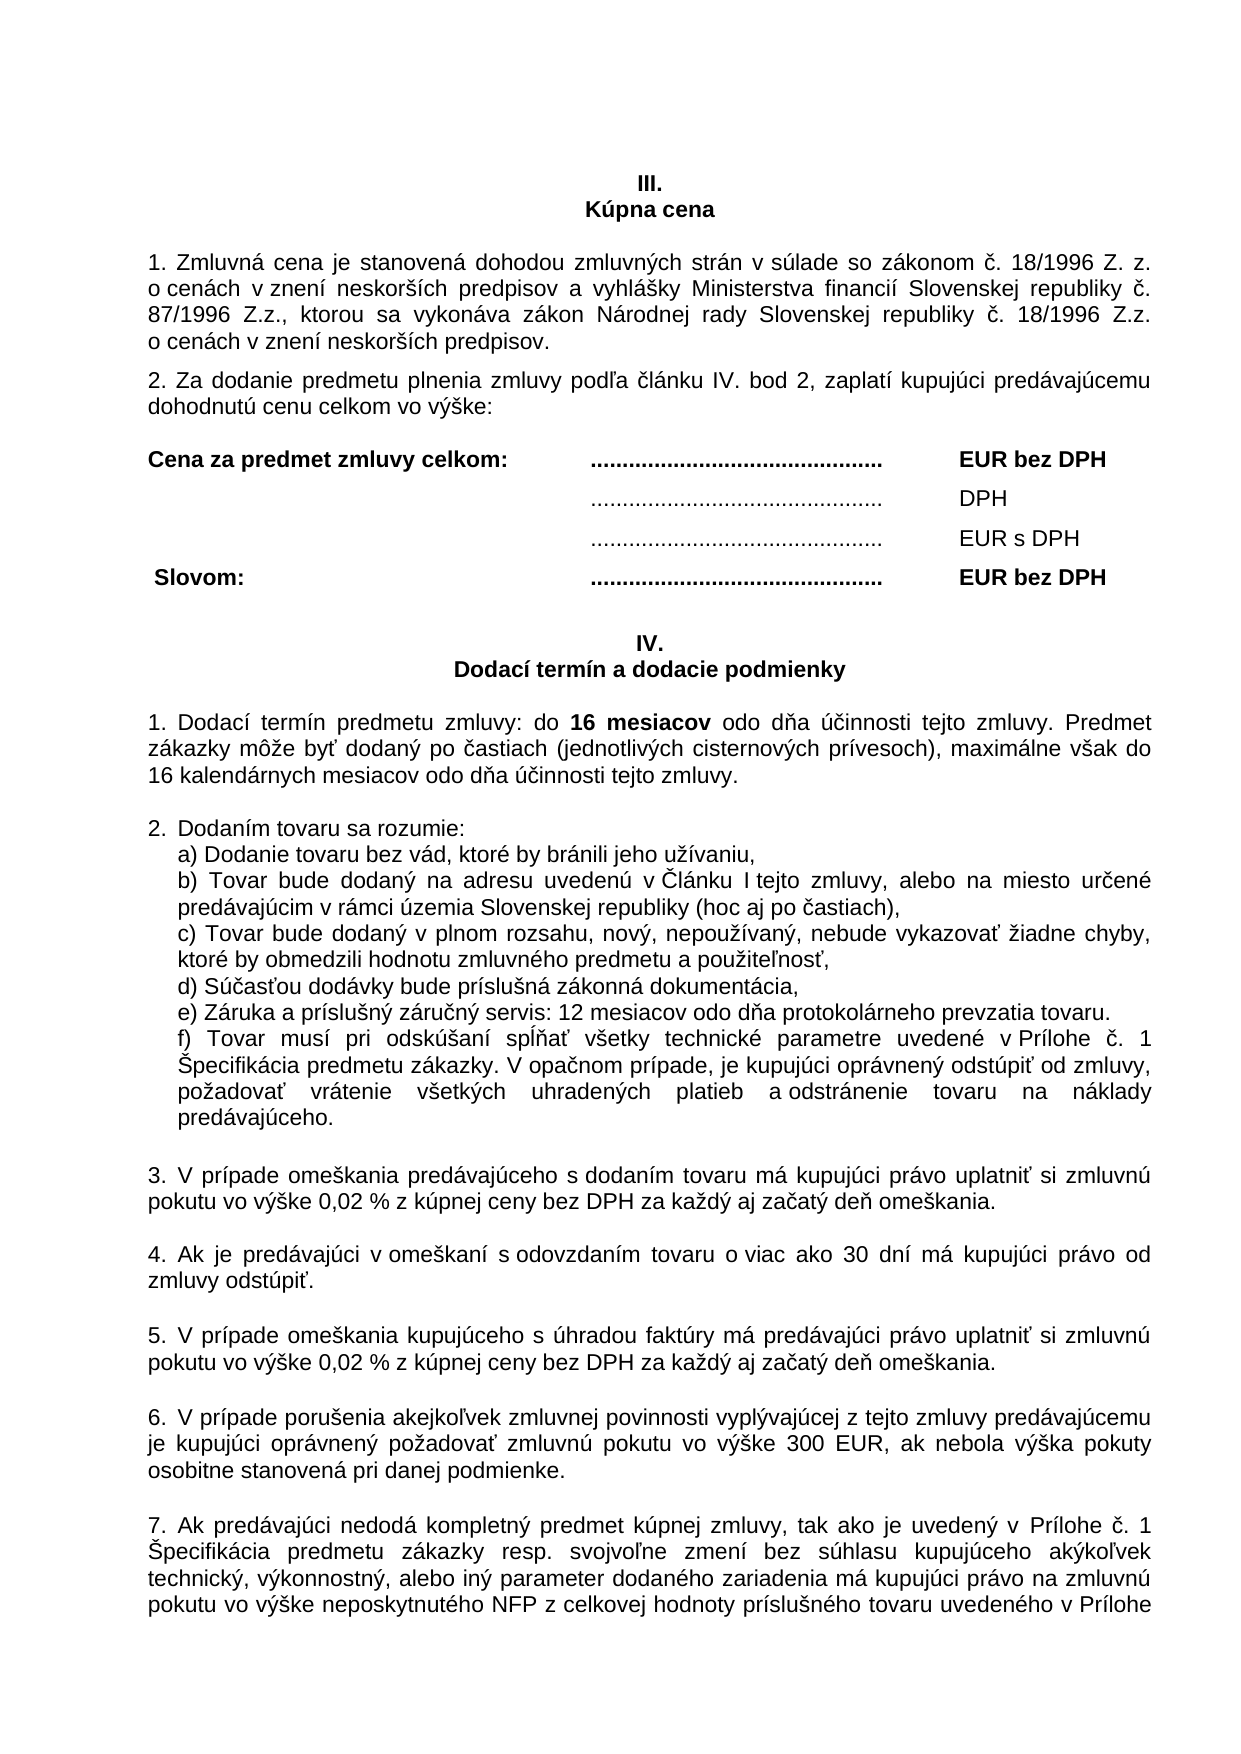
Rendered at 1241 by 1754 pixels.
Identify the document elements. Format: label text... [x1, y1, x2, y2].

text Cena za predmet zmluvy celkom: .............................................. EUR bez DPH [148, 446, 1152, 472]
list V prípade omeškania kupujúceho s úhradou faktúry má predávajúci právo uplatniť si zmluvnú pokutu vo výške 0,02 % z kúpnej ceny bez DPH za každý aj začatý deň omeškania. [148, 1322, 1152, 1375]
text a) Dodanie tovaru bez vád, ktoré by bránili jeho užívaniu, [148, 841, 1152, 867]
text e) Záruka a príslušný záručný servis: 12 mesiacov odo dňa protokolárneho prevzatia tovaru. [177, 999, 1152, 1025]
list V prípade porušenia akejkoľvek zmluvnej povinnosti vyplývajúcej z tejto zmluvy predávajúcemu je kupujúci oprávnený požadovať zmluvnú pokutu vo výške 300 EUR, ak nebola výška pokuty osobitne stanovená pri danej podmienke. [148, 1404, 1152, 1483]
text b) Tovar bude dodaný na adresu uvedenú v Článku I tejto zmluvy, alebo na miesto určené predávajúcim v rámci územia Slovenskej republiky (hoc aj po častiach), [177, 867, 1152, 920]
list Ak je predávajúci v omeškaní s odovzdaním tovaru o viac ako 30 dní má kupujúci právo od zmluvy odstúpiť. [148, 1241, 1152, 1294]
text IV. [148, 630, 1152, 656]
text 2. Za dodanie predmetu plnenia zmluvy podľa článku IV. bod 2, zaplatí kupujúci predávajúcemu dohodnutú cenu celkom vo výške: [148, 367, 1152, 419]
list Dodací termín predmetu zmluvy: do 16 mesiacov odo dňa účinnosti tejto zmluvy. Predmet zákazky môže byť dodaný po častiach (jednotlivých cisternových prívesoch), maximálne však do 16 kalendárnych mesiacov odo dňa účinnosti tejto zmluvy. [148, 709, 1152, 788]
text Kúpna cena [148, 196, 1152, 222]
text .............................................. EUR s DPH [173, 525, 1152, 551]
text f) Tovar musí pri odskúšaní spĺňať všetky technické parametre uvedené v Prílohe č. 1 Špecifikácia predmetu zákazky. V opačnom prípade, je kupujúci oprávnený odstúpiť od zmluvy, požadovať vrátenie všetkých uhradených platieb a odstránenie tovaru na náklady predávajúceho. [177, 1025, 1152, 1131]
text d) Súčasťou dodávky bude príslušná zákonná dokumentácia, [177, 973, 1152, 999]
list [148, 1512, 1152, 1617]
list V prípade omeškania predávajúceho s dodaním tovaru má kupujúci právo uplatniť si zmluvnú pokutu vo výške 0,02 % z kúpnej ceny bez DPH za každý aj začatý deň omeškania. [148, 1162, 1152, 1215]
list .............................................. DPH [516, 485, 1152, 512]
text c) Tovar bude dodaný v plnom rozsahu, nový, nepoužívaný, nebude vykazovať žiadne chyby, ktoré by obmedzili hodnotu zmluvného predmetu a použiteľnosť, [177, 920, 1152, 973]
text Slovom: .............................................. EUR bez DPH [148, 564, 1152, 591]
text 1. Zmluvná cena je stanovená dohodou zmluvných strán v súlade so zákonom č. 18/1996 Z. z. o cenách v znení neskorších predpisov a vyhlášky Ministerstva financií Slovenskej republiky č. 87/1996 Z.z., ktorou sa vykonáva zákon Národnej rady Slovenskej republiky č. 18/1996 Z.z. o cenách v znení neskorších predpisov. [148, 249, 1152, 354]
list Dodaním tovaru sa rozumie: [148, 814, 1152, 841]
text Dodací termín a dodacie podmienky [148, 656, 1152, 683]
text III. [148, 170, 1152, 196]
